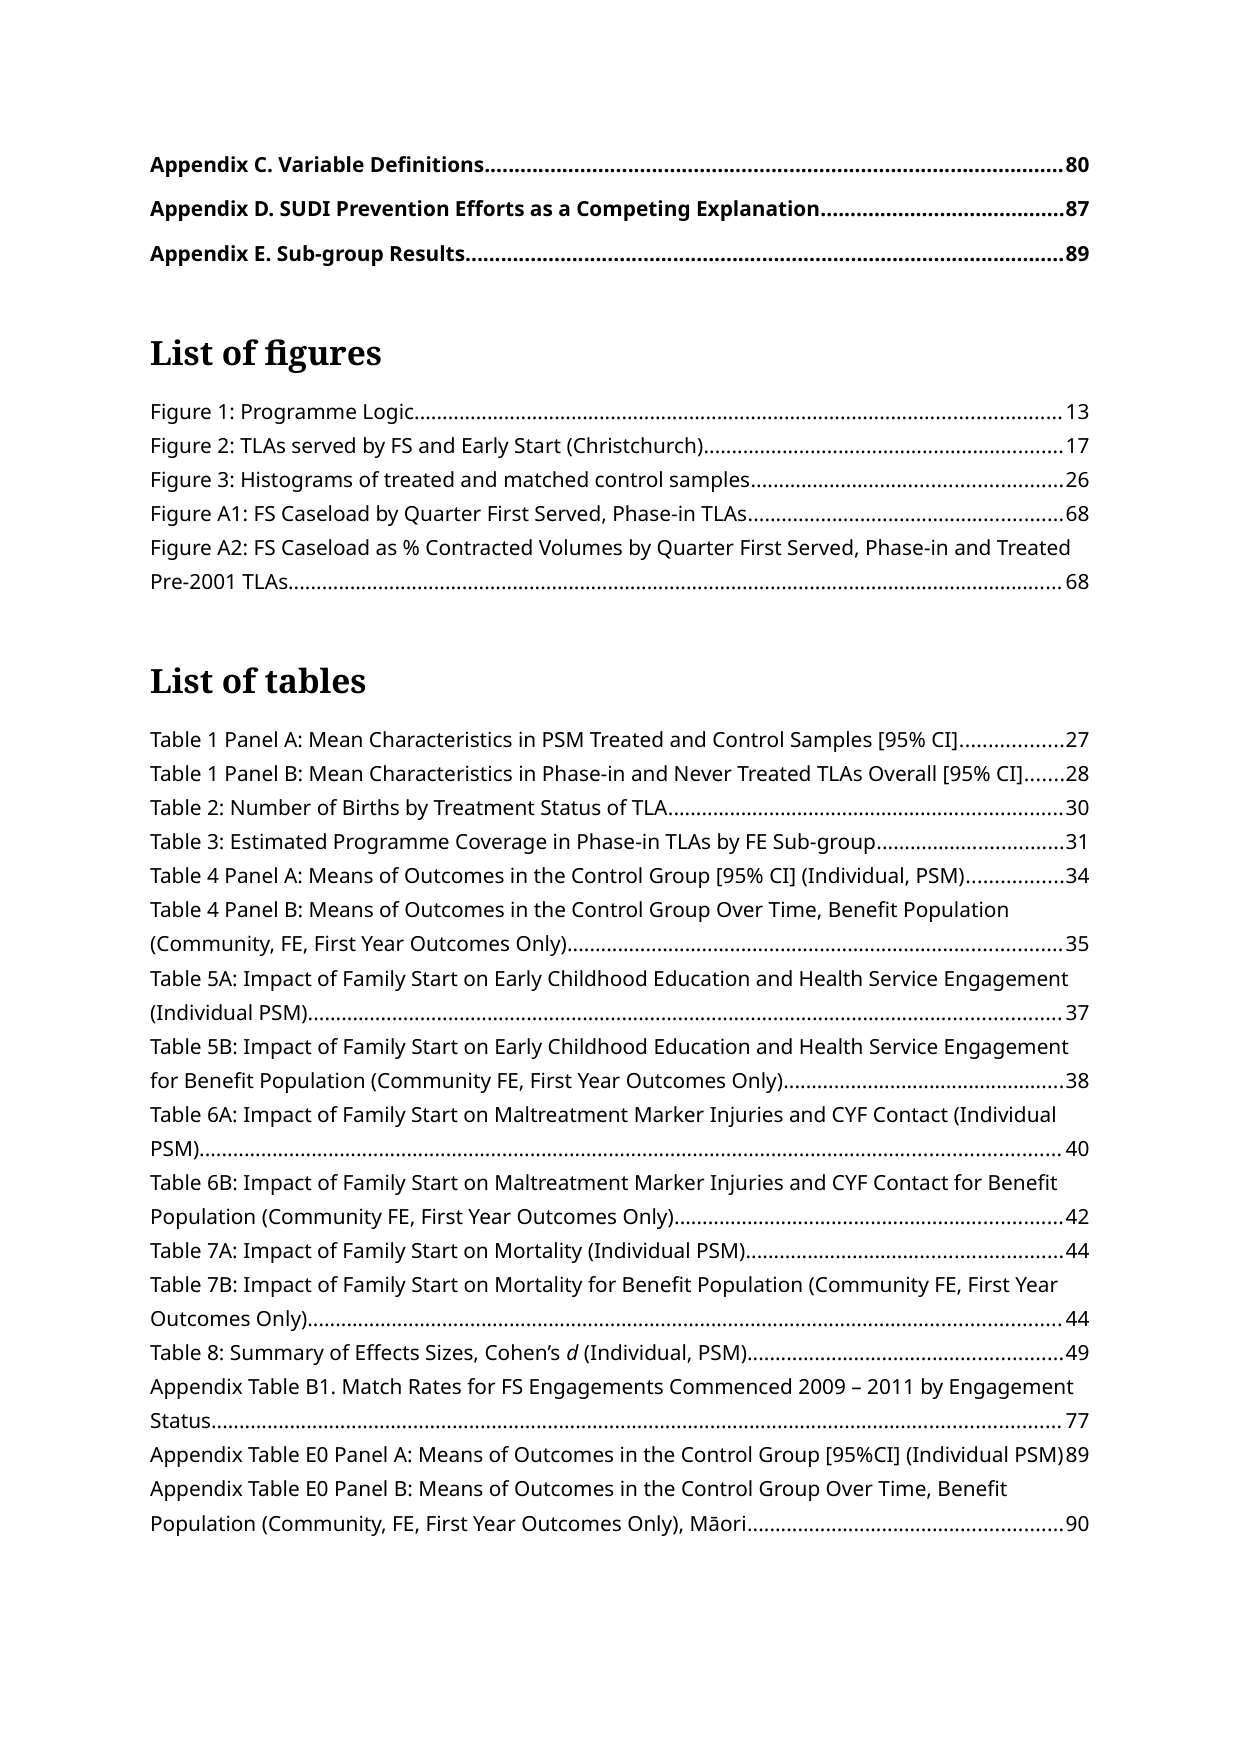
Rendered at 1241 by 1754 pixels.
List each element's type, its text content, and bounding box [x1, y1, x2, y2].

text Figure A2: FS Caseload as % Contracted Volumes by Quarter First Served, Phase-in and Treated Pre-2001 TLAs 68 [150, 533, 1090, 596]
text Table 6B: Impact of Family Start on Maltreatment Marker Injuries and CYF Contact for Benefit Population (Community FE, First Year Outcomes Only) 42 [150, 1168, 1090, 1231]
text Table 2: Number of Births by Treatment Status of TLA 30 [150, 793, 1090, 822]
text Table 5B: Impact of Family Start on Early Childhood Education and Health Service Engagement for Benefit Population (Community FE, First Year Outcomes Only) 38 [150, 1032, 1090, 1094]
text Table 4 Panel B: Means of Outcomes in the Control Group Over Time, Benefit Population (Community, FE, First Year Outcomes Only) 35 [150, 896, 1090, 958]
text Table 1 Panel B: Mean Characteristics in Phase-in and Never Treated TLAs Overall [95% CI] 28 [150, 759, 1090, 788]
text Table 3: Estimated Programme Coverage in Phase-in TLAs by FE Sub-group 31 [150, 827, 1090, 856]
text Appendix Table E0 Panel B: Means of Outcomes in the Control Group Over Time, Benefit Population (Community, FE, First Year Outcomes Only), Māori 90 [150, 1474, 1090, 1537]
text Figure A1: FS Caseload by Quarter First Served, Phase-in TLAs 68 [150, 499, 1090, 528]
text Table 4 Panel A: Means of Outcomes in the Control Group [95% CI] (Individual, PSM) 34 [150, 861, 1090, 890]
text Table 7B: Impact of Family Start on Mortality for Benefit Population (Community FE, First Year Outcomes Only) 44 [150, 1270, 1090, 1333]
text List of tables [150, 658, 1090, 704]
text Table 6A: Impact of Family Start on Maltreatment Marker Injuries and CYF Contact (Individual PSM) 40 [150, 1100, 1090, 1162]
text Appendix Table E0 Panel A: Means of Outcomes in the Control Group [95%CI] (Individual PSM) 89 [150, 1441, 1090, 1469]
text Table 8: Summary of Effects Sizes, Cohen’s d (Individual, PSM) 49 [150, 1338, 1090, 1367]
text Figure 2: TLAs served by FS and Early Start (Christchurch) 17 [150, 431, 1090, 459]
text Figure 3: Histograms of treated and matched control samples 26 [150, 465, 1090, 493]
text Table 7A: Impact of Family Start on Mortality (Individual PSM) 44 [150, 1236, 1090, 1264]
text Figure 1: Programme Logic 13 [150, 397, 1090, 425]
text Table 1 Panel A: Mean Characteristics in PSM Treated and Control Samples [95% CI] 27 [150, 725, 1090, 754]
text List of figures [150, 330, 1090, 375]
text Table 5A: Impact of Family Start on Early Childhood Education and Health Service Engagement (Individual PSM) 37 [150, 964, 1090, 1026]
text Appendix Table B1. Match Rates for FS Engagements Commenced 2009 – 2011 by Engagement Status 77 [150, 1372, 1090, 1435]
